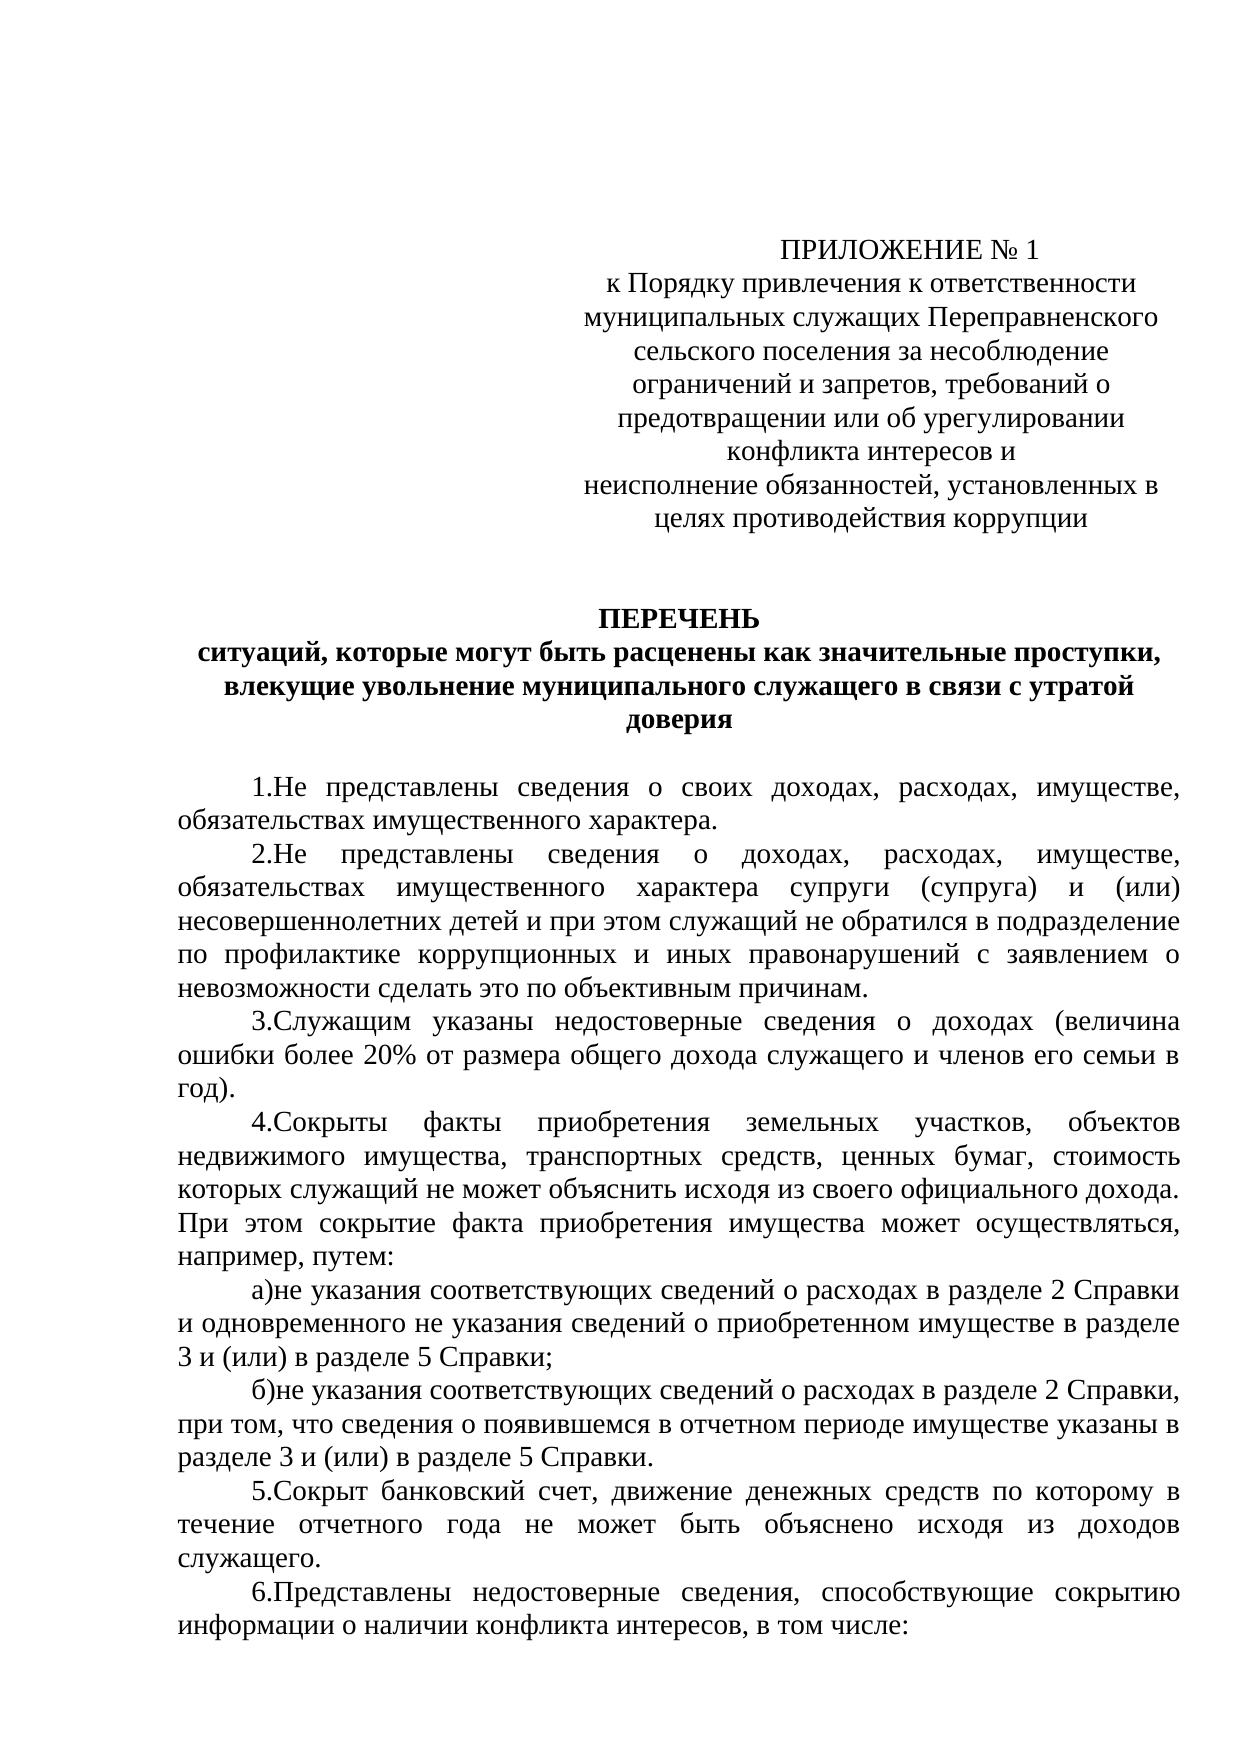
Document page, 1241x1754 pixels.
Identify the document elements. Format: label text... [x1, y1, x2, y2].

text б)не указания соответствующих сведений о расходах в разделе 2 Справки, при том, что сведения о появившемся в отчетном периоде имуществе указаны в разделе 3 и (или) в разделе 5 Справки. [177, 1372, 1181, 1473]
text ситуаций, которые могут быть расценены как значительные проступки, влекущие увольнение муниципального служащего в связи с утратой доверия [177, 634, 1181, 735]
text 1.Не представлены сведения о своих доходах, расходах, имуществе, обязательствах имущественного характера. [177, 769, 1181, 836]
text ПЕРЕЧЕНЬ [177, 601, 1181, 634]
text 4.Сокрыты факты приобретения земельных участков, объектов недвижимого имущества, транспортных средств, ценных бумаг, стоимость которых служащий не может объяснить исходя из своего официального дохода. При этом сокрытие факта приобретения имущества может осуществляться, например, путем: [177, 1104, 1181, 1272]
text 6.Представлены недостоверные сведения, способствующие сокрытию информации о наличии конфликта интересов, в том числе: [177, 1574, 1181, 1641]
text неисполнение обязанностей, установленных в целях противодействия коррупции [561, 467, 1181, 534]
text к Порядку привлечения к ответственности муниципальных служащих Переправненского сельского поселения за несоблюдение ограничений и запретов, требований о предотвращении или об урегулировании конфликта интересов и [561, 266, 1181, 467]
text 5.Сокрыт банковский счет, движение денежных средств по которому в течение отчетного года не может быть объяснено исходя из доходов служащего. [177, 1473, 1181, 1574]
text 3.Служащим указаны недостоверные сведения о доходах (величина ошибки более 20% от размера общего дохода служащего и членов его семьи в год). [177, 1003, 1181, 1104]
text 2.Не представлены сведения о доходах, расходах, имуществе, обязательствах имущественного характера супруги (супруга) и (или) несовершеннолетних детей и при этом служащий не обратился в подразделение по профилактике коррупционных и иных правонарушений с заявлением о невозможности сделать это по объективным причинам. [177, 836, 1181, 1003]
text а)не указания соответствующих сведений о расходах в разделе 2 Справки и одновременного не указания сведений о приобретенном имуществе в разделе 3 и (или) в разделе 5 Справки; [177, 1272, 1181, 1372]
text ПРИЛОЖЕНИЕ № 1 [561, 232, 1181, 266]
